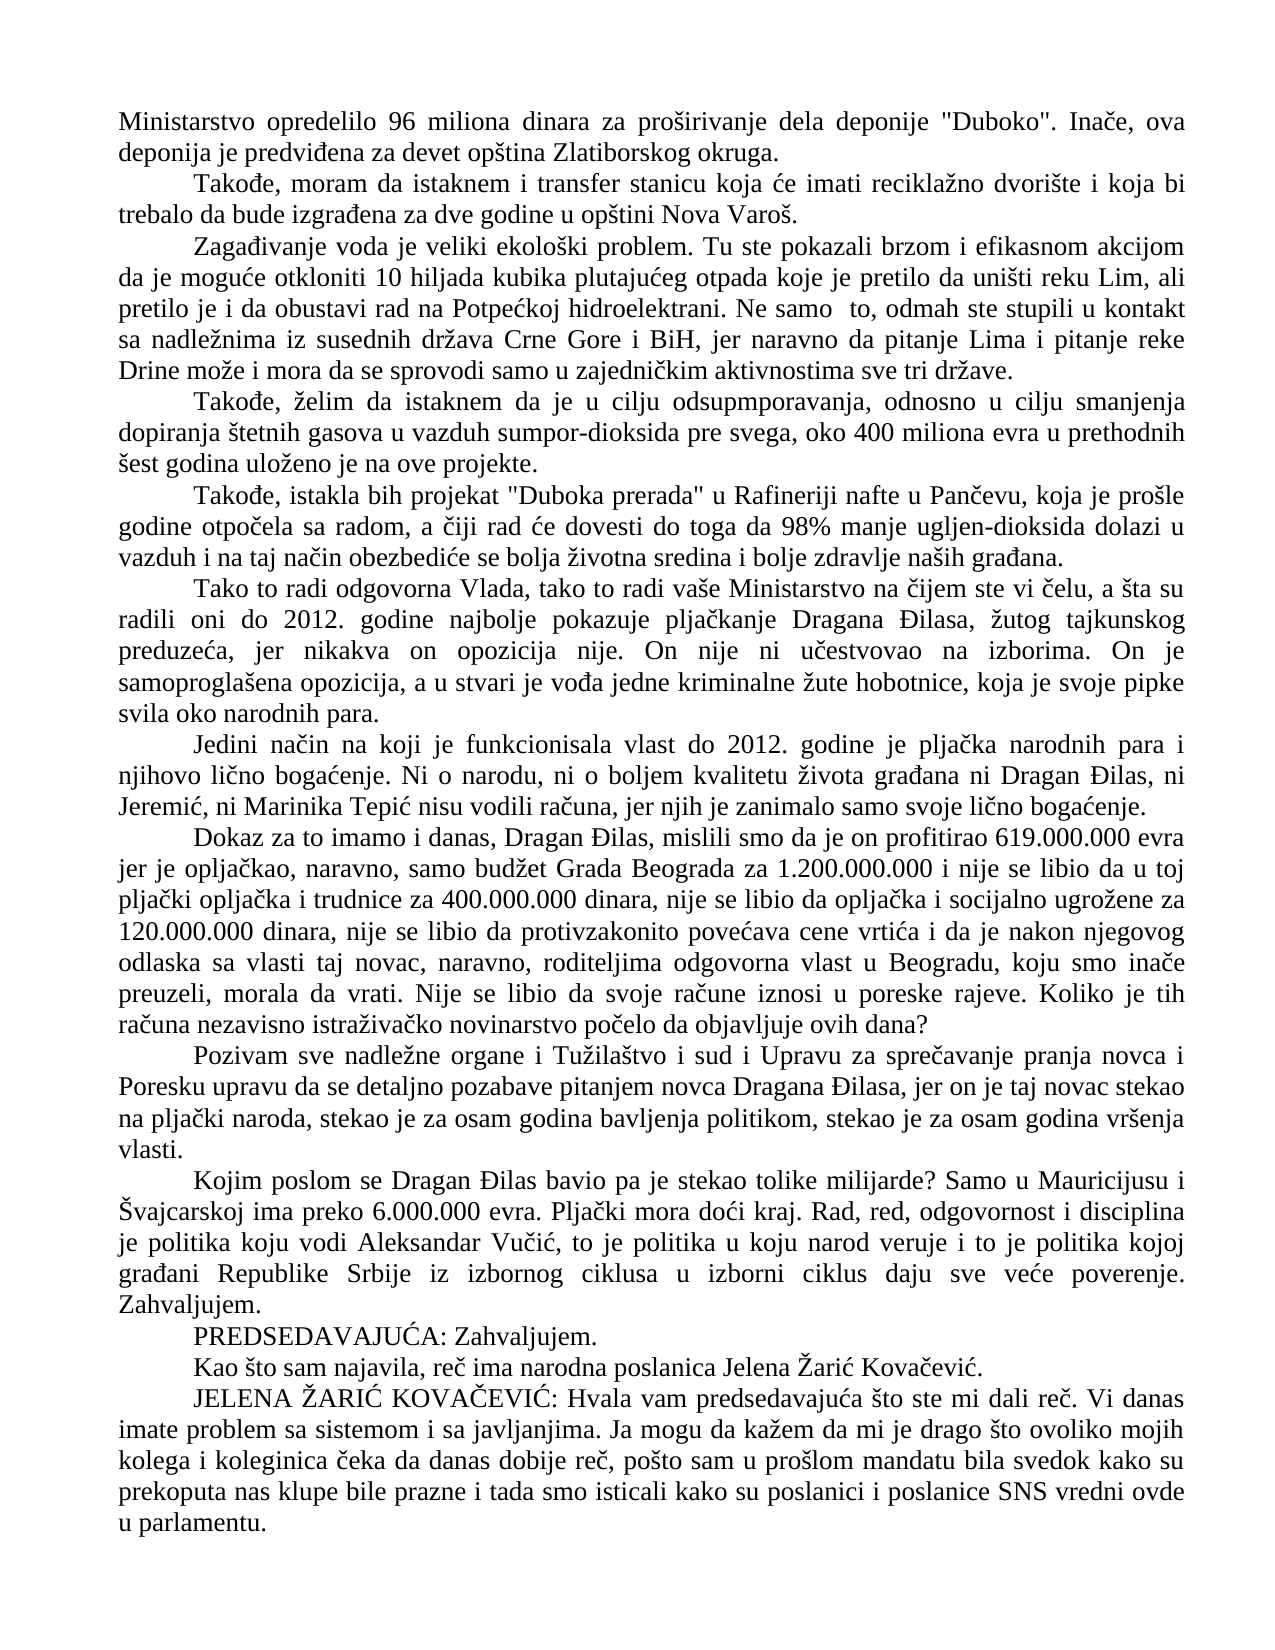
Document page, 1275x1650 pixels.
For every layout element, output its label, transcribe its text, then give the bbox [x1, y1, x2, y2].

text Dokaz za to imamo i danas, Dragan Đilas, mislili smo da je on profitirao 619.000.000 evra jer je opljačkao, naravno, samo budžet Grada Beograda za 1.200.000.000 i nije se libio da u toj pljački opljačka i trudnice za 400.000.000 dinara, nije se libio da opljačka i socijalno ugrožene za 120.000.000 dinara, nije se libio da protivzakonito povećava cene vrtića i da je nakon njegovog odlaska sa vlasti taj novac, naravno, roditeljima odgovorna vlast u Beogradu, koju smo inače preuzeli, morala da vrati. Nije se libio da svoje račune iznosi u poreske rajeve. Koliko je tih računa nezavisno istraživačko novinarstvo počelo da objavljuje ovih dana? [118, 821, 1186, 1039]
text Takođe, želim da istaknem da je u cilju odsupmporavanja, odnosno u cilju smanjenja dopiranja štetnih gasova u vazduh sumpor-dioksida pre svega, oko 400 miliona evra u prethodnih šest godina uloženo je na ove projekte. [118, 385, 1186, 479]
text Kao što sam najavila, reč ima narodna poslanica Jelena Žarić Kovačević. [118, 1351, 1186, 1382]
text PREDSEDAVAJUĆA: Zahvaljujem. [118, 1320, 1186, 1351]
text Zagađivanje voda je veliki ekološki problem. Tu ste pokazali brzom i efikasnom akcijom da je moguće otkloniti 10 hiljada kubika plutajućeg otpada koje je pretilo da uništi reku Lim, ali pretilo je i da obustavi rad na Potpećkoj hidroelektrani. Ne samo to, odmah ste stupili u kontakt sa nadležnima iz susednih država Crne Gore i BiH, jer naravno da pitanje Lima i pitanje reke Drine može i mora da se sprovodi samo u zajedničkim aktivnostima sve tri države. [118, 229, 1186, 385]
text Takođe, moram da istaknem i transfer stanicu koja će imati reciklažno dvorište i koja bi trebalo da bude izgrađena za dve godine u opštini Nova Varoš. [118, 167, 1186, 229]
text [118, 105, 1186, 167]
text Pozivam sve nadležne organe i Tužilaštvo i sud i Upravu za sprečavanje pranja novca i Poresku upravu da se detaljno pozabave pitanjem novca Dragana Đilasa, jer on je taj novac stekao na pljački naroda, stekao je za osam godina bavljenja politikom, stekao je za osam godina vršenja vlasti. [118, 1039, 1186, 1164]
text Takođe, istakla bih projekat "Duboka prerada" u Rafineriji nafte u Pančevu, koja je prošle godine otpočela sa radom, a čiji rad će dovesti do toga da 98% manje ugljen-dioksida dolazi u vazduh i na taj način obezbediće se bolja životna sredina i bolje zdravlje naših građana. [118, 479, 1186, 572]
text Tako to radi odgovorna Vlada, tako to radi vaše Ministarstvo na čijem ste vi čelu, a šta su radili oni do 2012. godine najbolje pokazuje pljačkanje Dragana Đilasa, žutog tajkunskog preduzeća, jer nikakva on opozicija nije. On nije ni učestvovao na izborima. On je samoproglašena opozicija, a u stvari je vođa jedne kriminalne žute hobotnice, koja je svoje pipke svila oko narodnih para. [118, 572, 1186, 728]
text Kojim poslom se Dragan Đilas bavio pa je stekao tolike milijarde? Samo u Mauricijusu i Švajcarskoj ima preko 6.000.000 evra. Pljački mora doći kraj. Rad, red, odgovornost i disciplina je politika koju vodi Aleksandar Vučić, to je politika u koju narod veruje i to je politika kojoj građani Republike Srbije iz izbornog ciklusa u izborni ciklus daju sve veće poverenje. Zahvaljujem. [118, 1164, 1186, 1320]
text JELENA ŽARIĆ KOVAČEVIĆ: Hvala vam predsedavajuća što ste mi dali reč. Vi danas imate problem sa sistemom i sa javljanjima. Ja mogu da kažem da mi je drago što ovoliko mojih kolega i koleginica čeka da danas dobije reč, pošto sam u prošlom mandatu bila svedok kako su prekoputa nas klupe bile prazne i tada smo isticali kako su poslanici i poslanice SNS vredni ovde u parlamentu. [118, 1382, 1186, 1538]
text Jedini način na koji je funkcionisala vlast do 2012. godine je pljačka narodnih para i njihovo lično bogaćenje. Ni o narodu, ni o boljem kvalitetu života građana ni Dragan Đilas, ni Jeremić, ni Marinika Tepić nisu vodili računa, jer njih je zanimalo samo svoje lično bogaćenje. [118, 728, 1186, 821]
